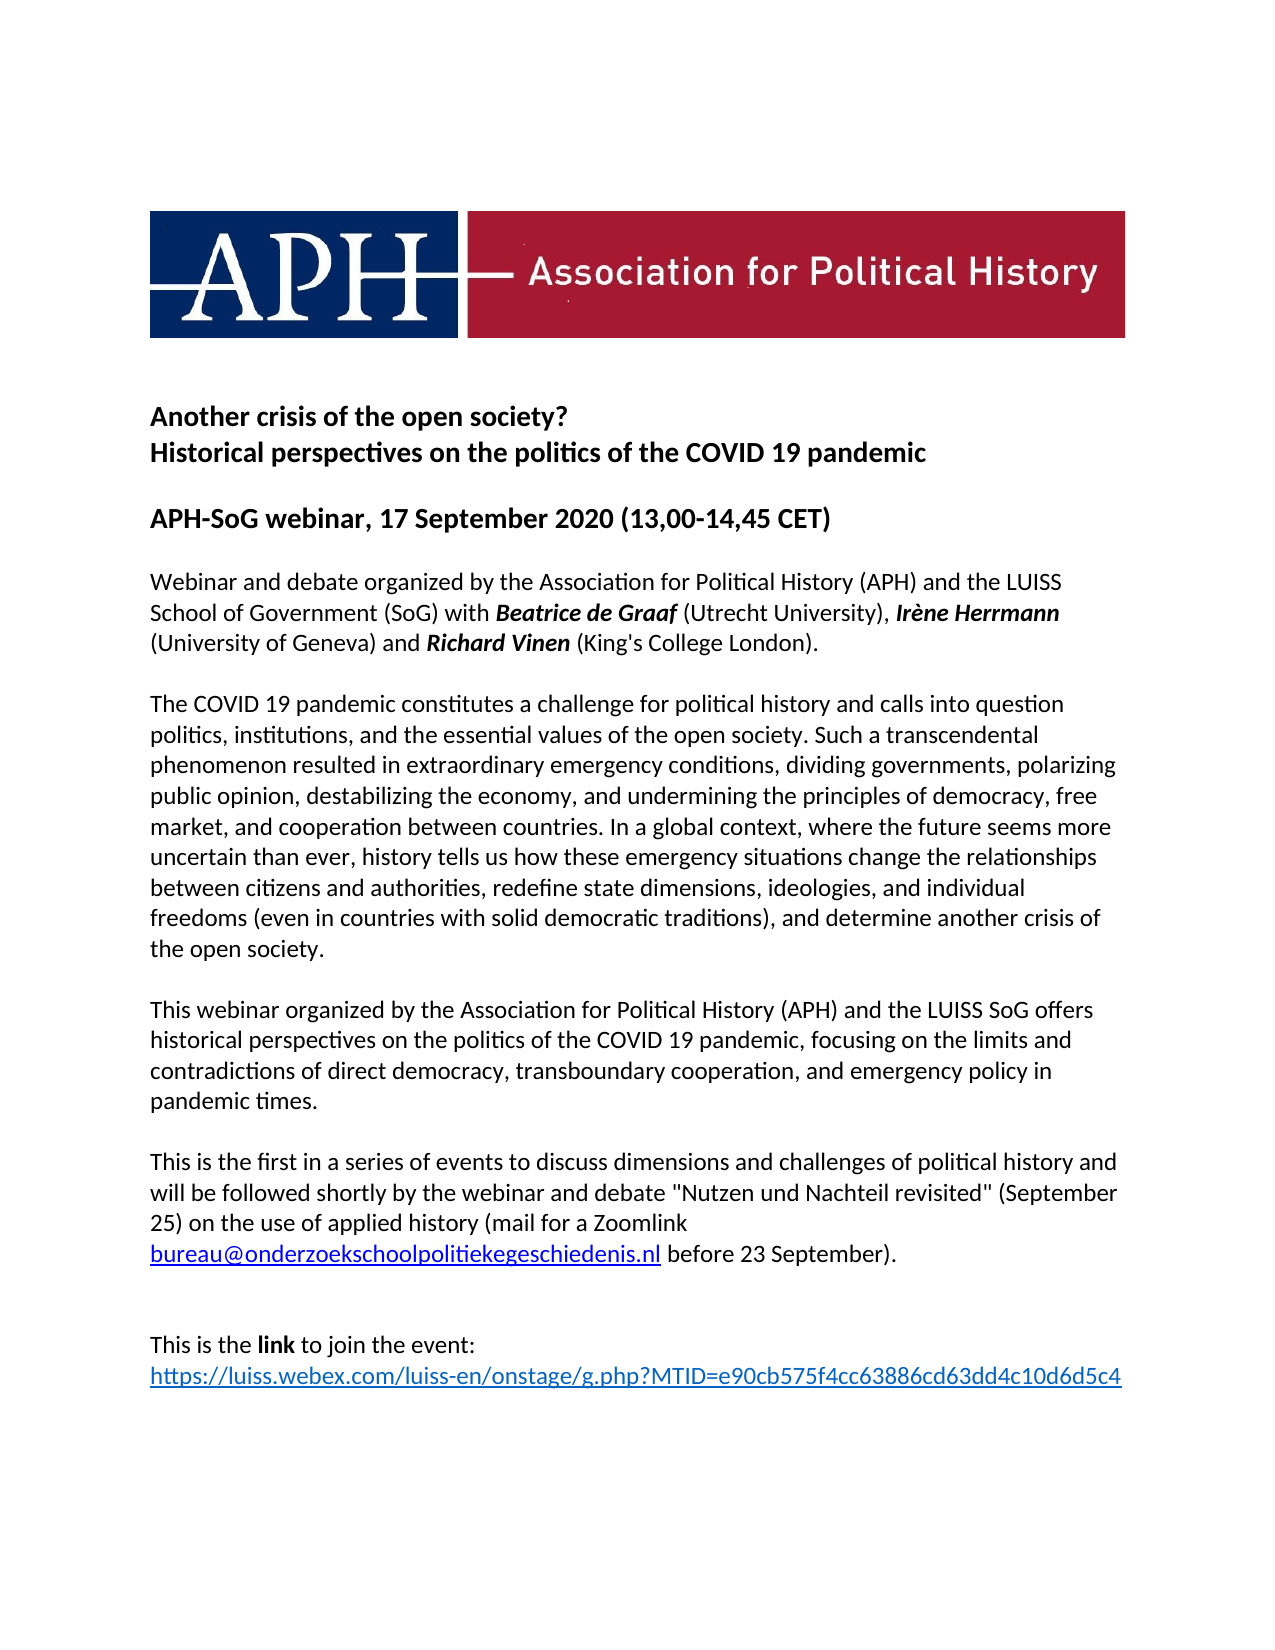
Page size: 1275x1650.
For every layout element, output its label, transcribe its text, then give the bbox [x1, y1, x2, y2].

picture [150, 211, 1125, 338]
text Historical perspectives on the politics of the COVID 19 pandemic [150, 434, 1125, 470]
text Webinar and debate organized by the Association for Political History (APH) and the LUISS School of Government (SoG) with Beatrice de Graaf (Utrecht University), Irène Herrmann (University of Geneva) and Richard Vinen (King's College London). [150, 566, 1125, 658]
text https://luiss.webex.com/luiss-en/onstage/g.php?MTID=e90cb575f4cc63886cd63dd4c10d6d5c4 [150, 1360, 1125, 1391]
text This is the first in a series of events to discuss dimensions and challenges of political history and will be followed shortly by the webinar and debate "Nutzen und Nachteil revisited" (September 25) on the use of applied history (mail for a Zoomlink bureau@onderzoekschoolpolitiekegeschiedenis.nl before 23 September). [150, 1146, 1125, 1268]
text Another crisis of the open society? [150, 398, 1125, 434]
text This webinar organized by the Association for Political History (APH) and the LUISS SoG offers historical perspectives on the politics of the COVID 19 pandemic, focusing on the limits and contradictions of direct democracy, transboundary cooperation, and emergency policy in pandemic times. [150, 994, 1125, 1116]
text The COVID 19 pandemic constitutes a challenge for political history and calls into question politics, institutions, and the essential values of the open society. Such a transcendental phenomenon resulted in extraordinary emergency conditions, dividing governments, polarizing public opinion, destabilizing the economy, and undermining the principles of democracy, free market, and cooperation between countries. In a global context, where the future seems more uncertain than ever, history tells us how these emergency situations change the relationships between citizens and authorities, redefine state dimensions, ideologies, and individual freedoms (even in countries with solid democratic traditions), and determine another crisis of the open society. [150, 688, 1125, 963]
text This is the link to join the event: [150, 1329, 1125, 1360]
text APH-SoG webinar, 17 September 2020 (13,00-14,45 CET) [150, 500, 1125, 536]
